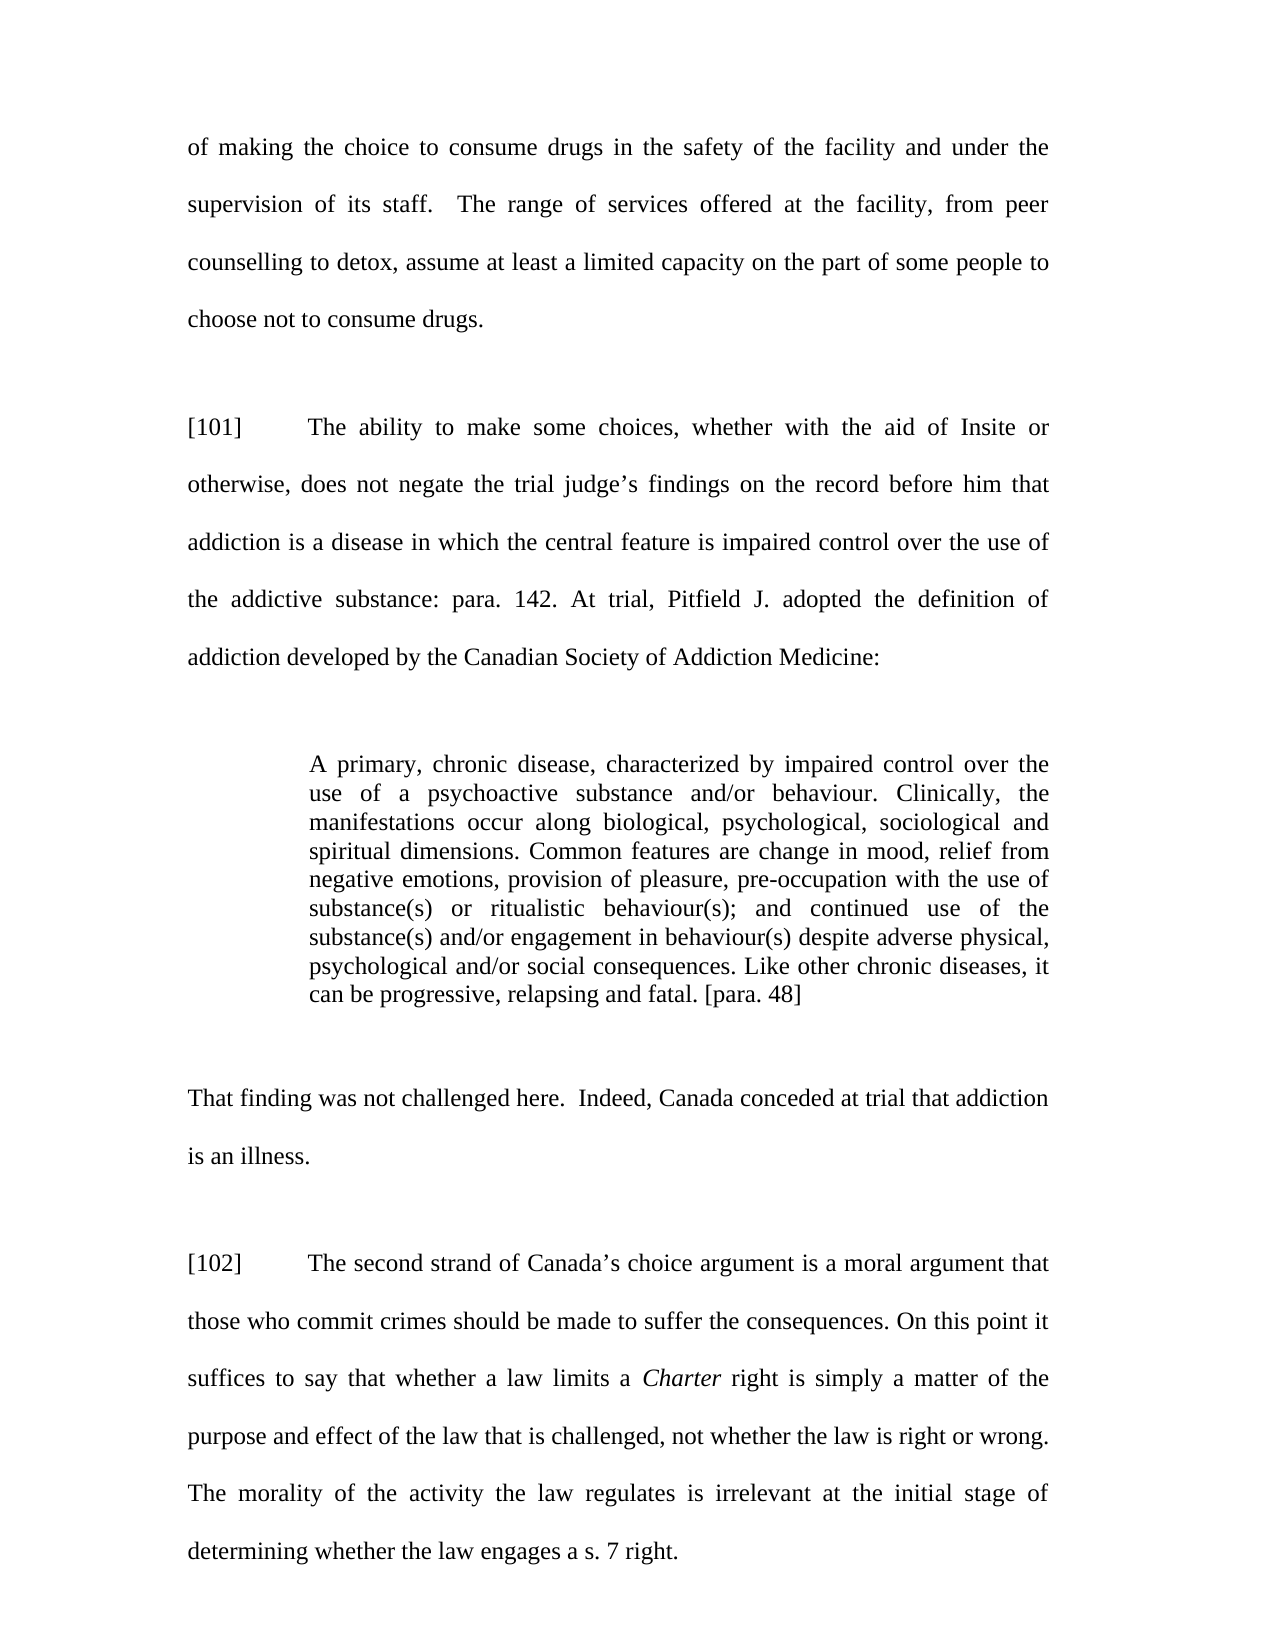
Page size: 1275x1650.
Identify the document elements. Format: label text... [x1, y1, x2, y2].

text That finding was not challenged here. Indeed, Canada conceded at trial that addiction is an illness. [187, 1083, 1050, 1169]
text The second strand of Canada’s choice argument is a moral argument that those who commit crimes should be made to suffer the consequences. On this point it suffices to say that whether a law limits a Charter right is simply a matter of the purpose and effect of the law that is challenged, not whether the law is right or wrong. The morality of the activity the law regulates is irrelevant at the initial stage of determining whether the law engages a s. 7 right. [187, 1248, 1050, 1564]
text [187, 132, 1050, 333]
text The ability to make some choices, whether with the aid of Insite or otherwise, does not negate the trial judge’s findings on the record before him that addiction is a disease in which the central feature is impaired control over the use of the addictive substance: para. 142. At trial, Pitfield J. adopted the definition of addiction developed by the Canadian Society of Addiction Medicine: [187, 412, 1050, 671]
text A primary, chronic disease, characterized by impaired control over the use of a psychoactive substance and/or behaviour. Clinically, the manifestations occur along biological, psychological, sociological and spiritual dimensions. Common features are change in mood, relief from negative emotions, provision of pleasure, pre-occupation with the use of substance(s) or ritualistic behaviour(s); and continued use of the substance(s) and/or engagement in behaviour(s) despite adverse physical, psychological and/or social consequences. Like other chronic diseases, it can be progressive, relapsing and fatal. [para. 48] [309, 749, 1050, 1008]
